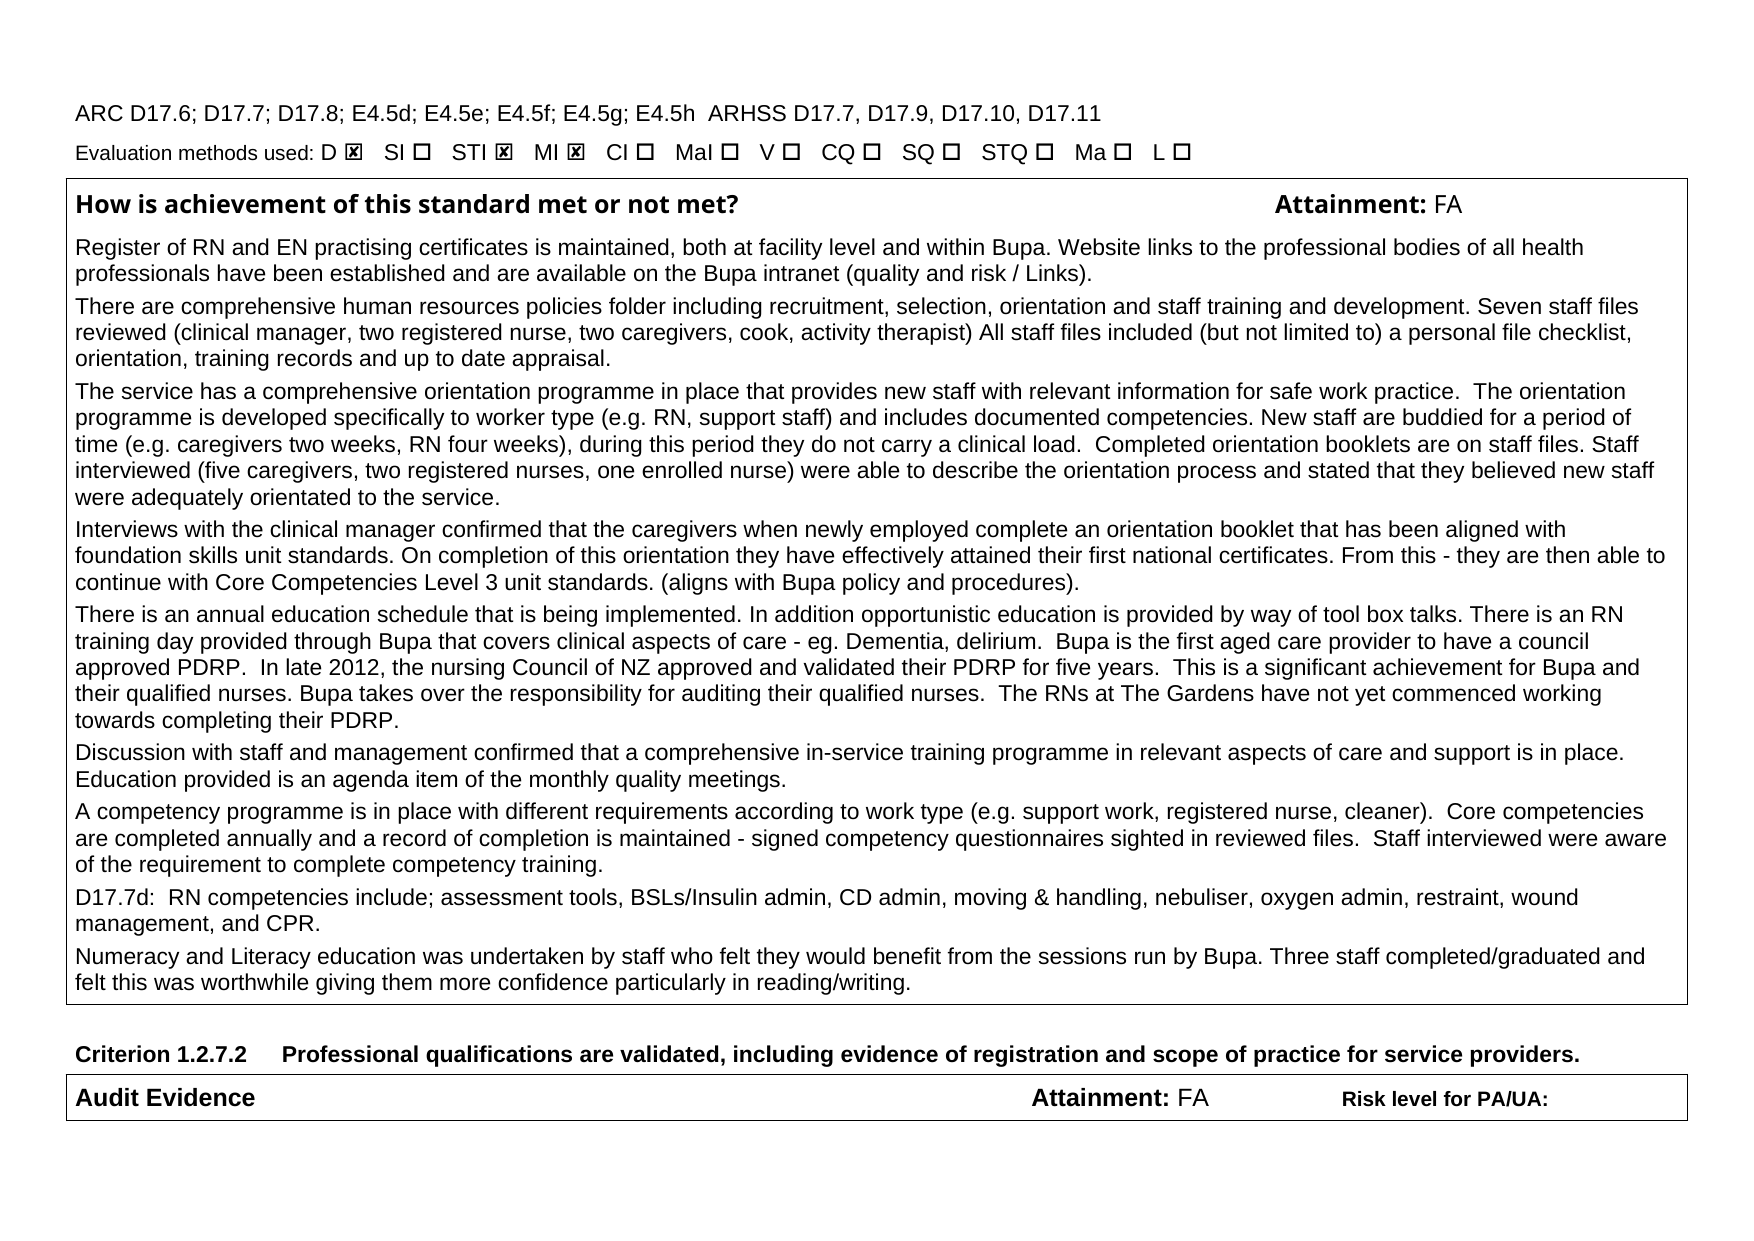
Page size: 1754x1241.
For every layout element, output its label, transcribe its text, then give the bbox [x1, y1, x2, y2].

text Interviews with the clinical manager confirmed that the caregivers when newly employed complete an orientation booklet that has been aligned with foundation skills unit standards. On completion of this orientation they have effectively attained their first national certificates. From this - they are then able to continue with Core Competencies Level 3 unit standards. (aligns with Bupa policy and procedures). [67, 507, 1687, 592]
text Evaluation methods used: D SI STI MI CI MaI V CQ SQ STQ Ma L [75, 139, 1679, 165]
text D17.7d: RN competencies include; assessment tools, BSLs/Insulin admin, CD admin, moving & handling, nebuliser, oxygen admin, restraint, wound management, and CPR. [67, 874, 1687, 933]
text Criterion 1.2.7.2 Professional qualifications are validated, including evidence of registration and scope of practice for service providers. [75, 1041, 1679, 1067]
text How is achievement of this standard met or not met? Attainment: FA [67, 179, 1687, 221]
text ARC D17.6; D17.7; D17.8; E4.5d; E4.5e; E4.5f; E4.5g; E4.5h ARHSS D17.7, D17.9, D17.10, D17.11 [75, 100, 1679, 126]
text Audit Evidence Attainment: FA Risk level for PA/UA: [67, 1075, 1687, 1120]
text Discussion with staff and management confirmed that a comprehensive in-service training programme in relevant aspects of care and support is in place. Education provided is an agenda item of the monthly quality meetings. [67, 730, 1687, 789]
text There are comprehensive human resources policies folder including recruitment, selection, orientation and staff training and development. Seven staff files reviewed (clinical manager, two registered nurse, two caregivers, cook, activity therapist) All staff files included (but not limited to) a personal file checklist, orientation, training records and up to date appraisal. [67, 283, 1687, 369]
text Numeracy and Literacy education was undertaken by staff who felt they would benefit from the sessions run by Bupa. Three staff completed/graduated and felt this was worthwhile giving them more confidence particularly in reading/writing. [67, 933, 1687, 1004]
text A competency programme is in place with different requirements according to work type (e.g. support work, registered nurse, cleaner). Core competencies are completed annually and a record of completion is maintained - signed competency questionnaires sighted in reviewed files. Staff interviewed were aware of the requirement to complete competency training. [67, 789, 1687, 874]
text The service has a comprehensive orientation programme in place that provides new staff with relevant information for safe work practice. The orientation programme is developed specifically to worker type (e.g. RN, support staff) and includes documented competencies. New staff are buddied for a period of time (e.g. caregivers two weeks, RN four weeks), during this period they do not carry a clinical load. Completed orientation booklets are on staff files. Staff interviewed (five caregivers, two registered nurses, one enrolled nurse) were able to describe the orientation process and stated that they believed new staff were adequately orientated to the service. [67, 369, 1687, 507]
text There is an annual education schedule that is being implemented. In addition opportunistic education is provided by way of tool box talks. There is an RN training day provided through Bupa that covers clinical aspects of care - eg. Dementia, delirium. Bupa is the first aged care provider to have a council approved PDRP. In late 2012, the nursing Council of NZ approved and validated their PDRP for five years. This is a significant achievement for Bupa and their qualified nurses. Bupa takes over the responsibility for auditing their qualified nurses. The RNs at The Gardens have not yet commenced working towards completing their PDRP. [67, 592, 1687, 730]
text Register of RN and EN practising certificates is maintained, both at facility level and within Bupa. Website links to the professional bodies of all health professionals have been established and are available on the Bupa intranet (quality and risk / Links). [67, 224, 1687, 283]
